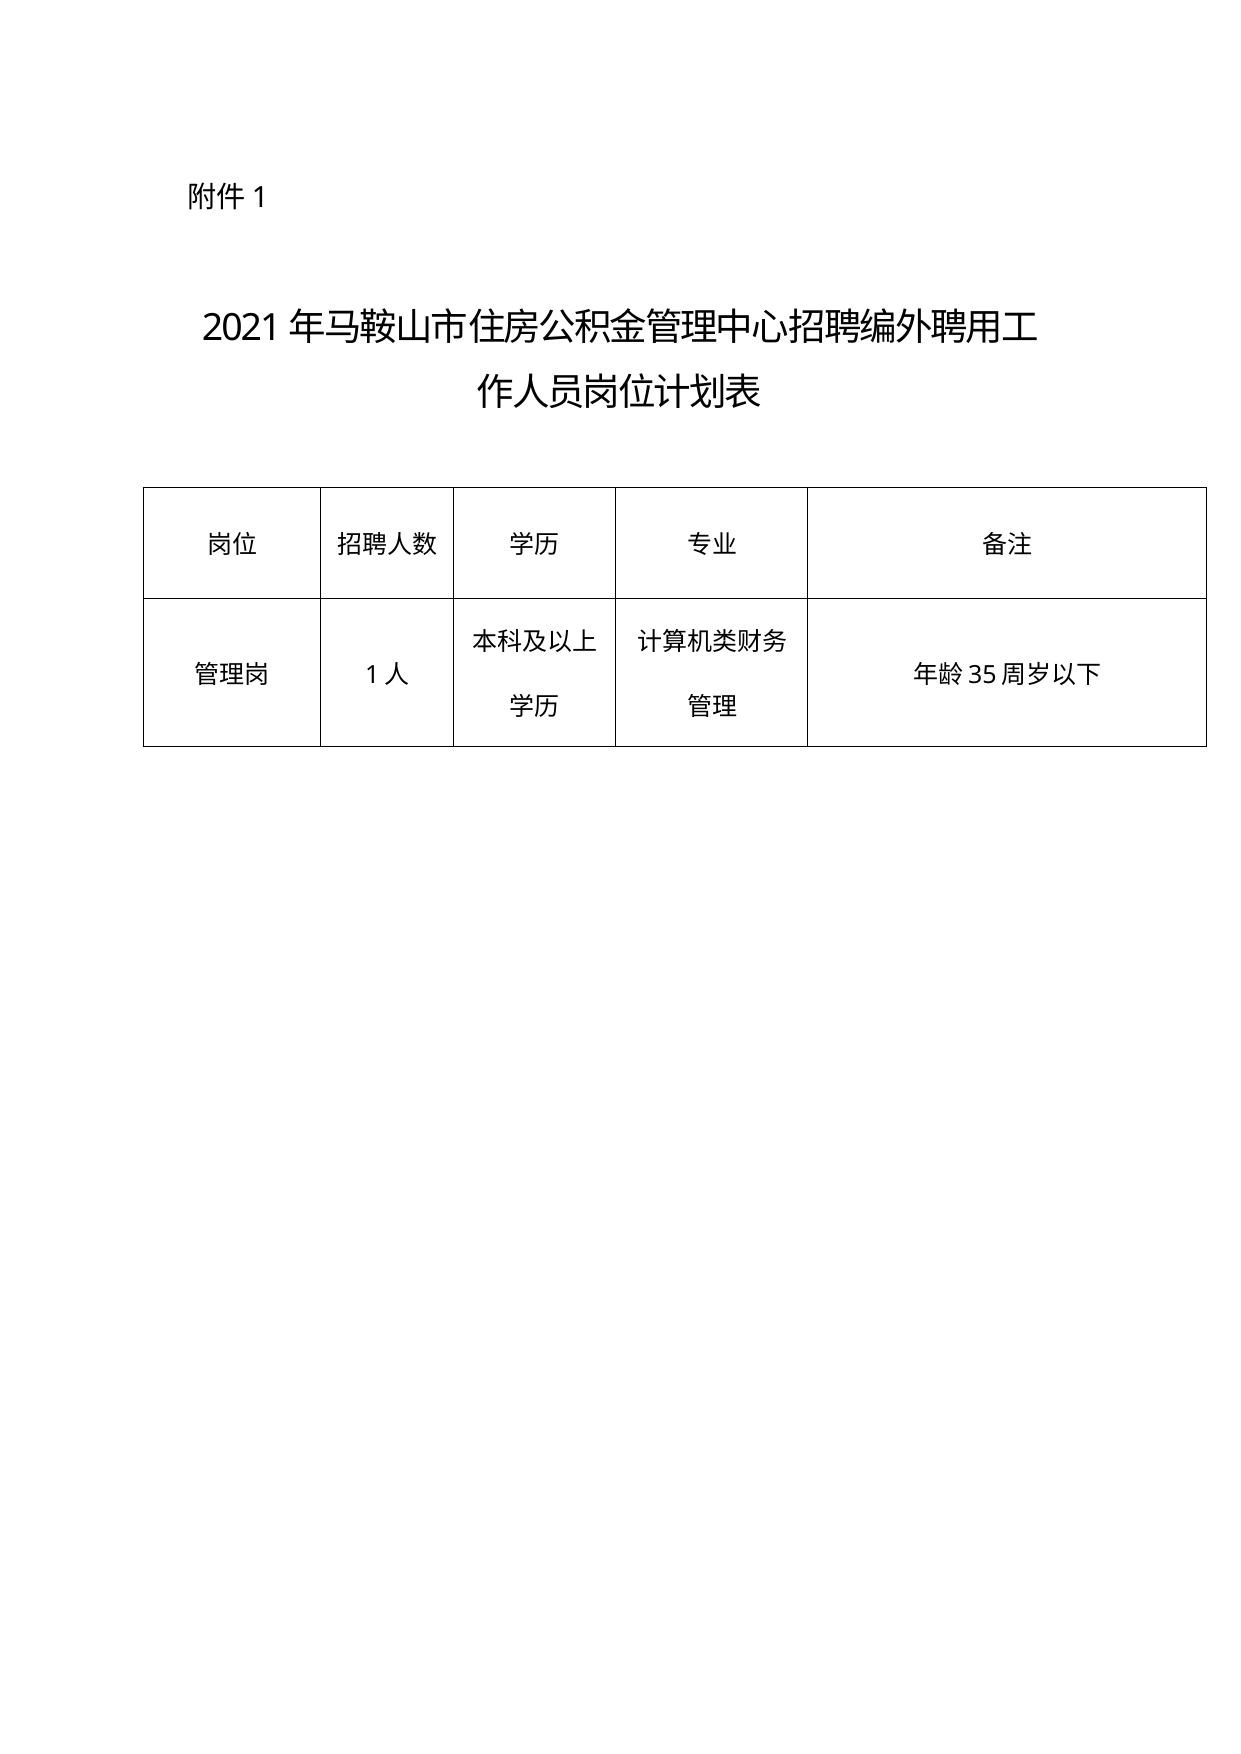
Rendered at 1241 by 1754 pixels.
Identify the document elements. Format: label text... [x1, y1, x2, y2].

text 2021年马鞍山市住房公积金管理中心招聘编外聘用工作人员岗位计划表 [187, 292, 1053, 422]
text 附件1 [187, 162, 1053, 227]
table_header 招聘人数 [321, 488, 453, 598]
table_cell 年龄35周岁以下 [808, 599, 1206, 746]
table_header 备注 [808, 488, 1206, 598]
table_cell 计算机类财务管理 [616, 599, 807, 746]
table_cell 1人 [321, 599, 453, 746]
table_header 岗位 [144, 488, 320, 598]
table_header 专业 [616, 488, 807, 598]
table_cell 本科及以上学历 [454, 599, 615, 746]
table_cell 管理岗 [144, 599, 320, 746]
table_header 学历 [454, 488, 615, 598]
